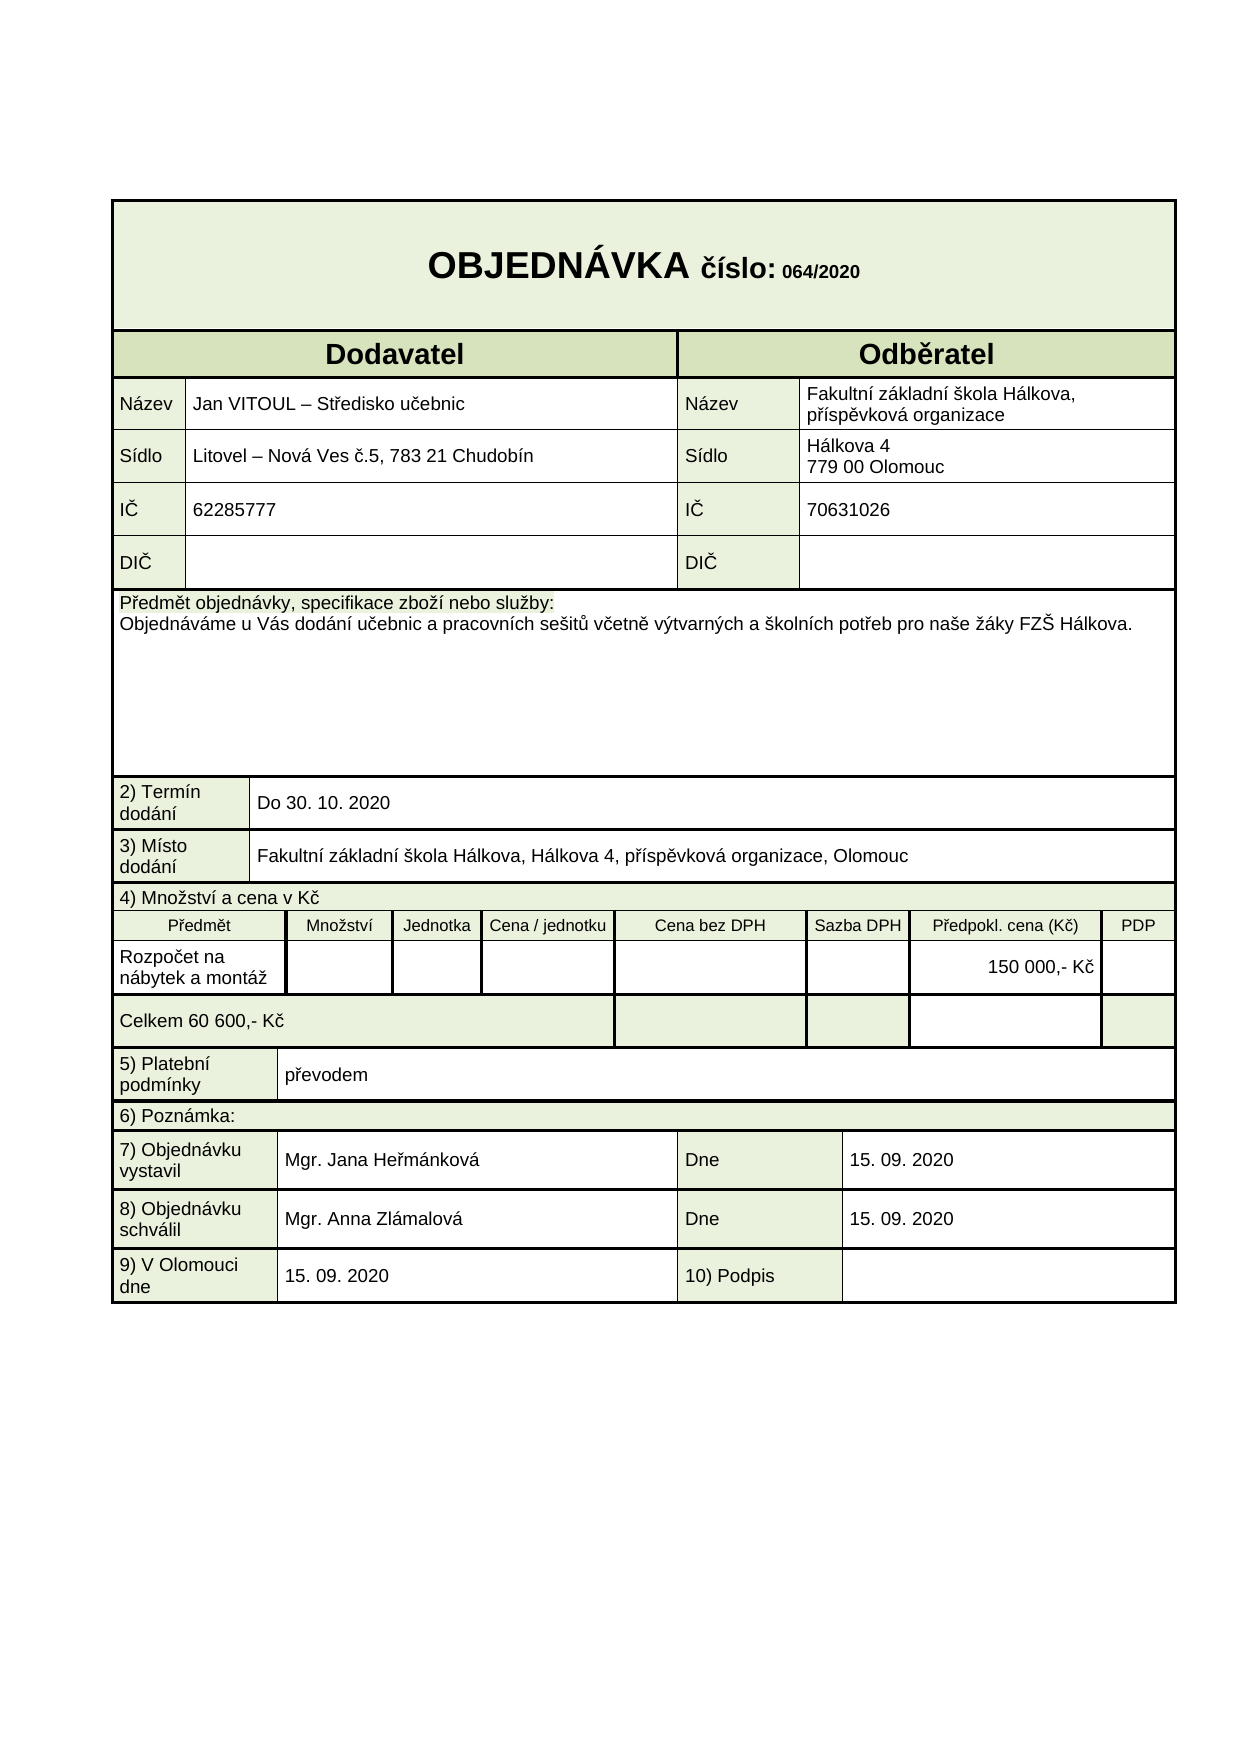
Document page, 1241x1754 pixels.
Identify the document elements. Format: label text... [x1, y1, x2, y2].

table_cell 9) V Olomouci dne [114, 1250, 277, 1301]
table_cell Předmět objednávky, specifikace zboží nebo služby: Objednáváme u Vás dodání učebnic a pracovních sešitů včetně výtvarných a školních potřeb pro naše žáky FZŠ Hálkova. [114, 591, 1174, 775]
table_cell Předmět [114, 911, 284, 940]
table_cell Hálkova 4 779 00 Olomouc [800, 430, 1174, 482]
table_cell Mgr. Jana Heřmánková [278, 1132, 677, 1188]
table_cell Litovel – Nová Ves č.5, 783 21 Chudobín [186, 430, 677, 482]
table_cell Sídlo [114, 430, 185, 482]
table_cell 5) Platební podmínky [114, 1049, 277, 1099]
table_cell PDP [1103, 911, 1174, 940]
table_cell IČ [114, 483, 185, 535]
table_cell Název [114, 379, 185, 429]
table_cell [288, 941, 391, 993]
table_cell Množství [288, 911, 391, 940]
table_cell [911, 996, 1100, 1046]
table_cell 10) Podpis [678, 1250, 842, 1301]
table_cell 15. 09. 2020 [278, 1250, 677, 1301]
table_cell Jan VITOUL – Středisko učebnic [186, 379, 677, 429]
table_cell 4) Množství a cena v Kč [114, 884, 1174, 910]
table_cell 15. 09. 2020 [843, 1132, 1174, 1188]
table_cell Sazba DPH [808, 911, 908, 940]
table_cell 3) Místo dodání [114, 831, 249, 881]
table_cell Mgr. Anna Zlámalová [278, 1191, 677, 1247]
table_cell 70631026 [800, 483, 1174, 535]
table_cell Předpokl. cena (Kč) [911, 911, 1100, 940]
table_cell Cena / jednotku [483, 911, 613, 940]
table_cell převodem [278, 1049, 1174, 1099]
table_cell Dodavatel [114, 332, 676, 376]
table_cell Fakultní základní škola Hálkova, příspěvková organizace [800, 379, 1174, 429]
table_cell [394, 941, 480, 993]
table_cell [616, 996, 805, 1046]
table_cell 6) Poznámka: [114, 1103, 1174, 1129]
table_cell Odběratel [679, 332, 1174, 376]
table_cell DIČ [678, 536, 799, 588]
table_cell 2) Termín dodání [114, 778, 249, 828]
table_cell DIČ [114, 536, 185, 588]
table_cell 7) Objednávku vystavil [114, 1132, 277, 1188]
table_cell [808, 996, 908, 1046]
table_cell Jednotka [394, 911, 480, 940]
table_cell [808, 941, 908, 993]
table_cell IČ [678, 483, 799, 535]
table_cell Dne [678, 1191, 842, 1247]
table_cell [186, 536, 677, 588]
table_cell [1103, 996, 1174, 1046]
table_cell 150 000,- Kč [911, 941, 1100, 993]
table_cell [843, 1250, 1174, 1301]
table_cell 8) Objednávku schválil [114, 1191, 277, 1247]
table_cell 62285777 [186, 483, 677, 535]
table_cell Cena bez DPH [616, 911, 805, 940]
table_cell 15. 09. 2020 [843, 1191, 1174, 1247]
table_cell Celkem 60 600,- Kč [114, 996, 613, 1046]
table_cell Název [678, 379, 799, 429]
table_cell [1103, 941, 1174, 993]
table_cell Dne [678, 1132, 842, 1188]
table_cell [800, 536, 1174, 588]
table_cell Sídlo [678, 430, 799, 482]
table_cell [616, 941, 805, 993]
table_header OBJEDNÁVKA číslo: 064/2020 [114, 202, 1174, 328]
table_cell [483, 941, 613, 993]
table_cell Rozpočet na nábytek a montáž [114, 941, 284, 993]
table_cell Do 30. 10. 2020 [250, 778, 1174, 828]
table_cell Fakultní základní škola Hálkova, Hálkova 4, příspěvková organizace, Olomouc [250, 831, 1174, 881]
